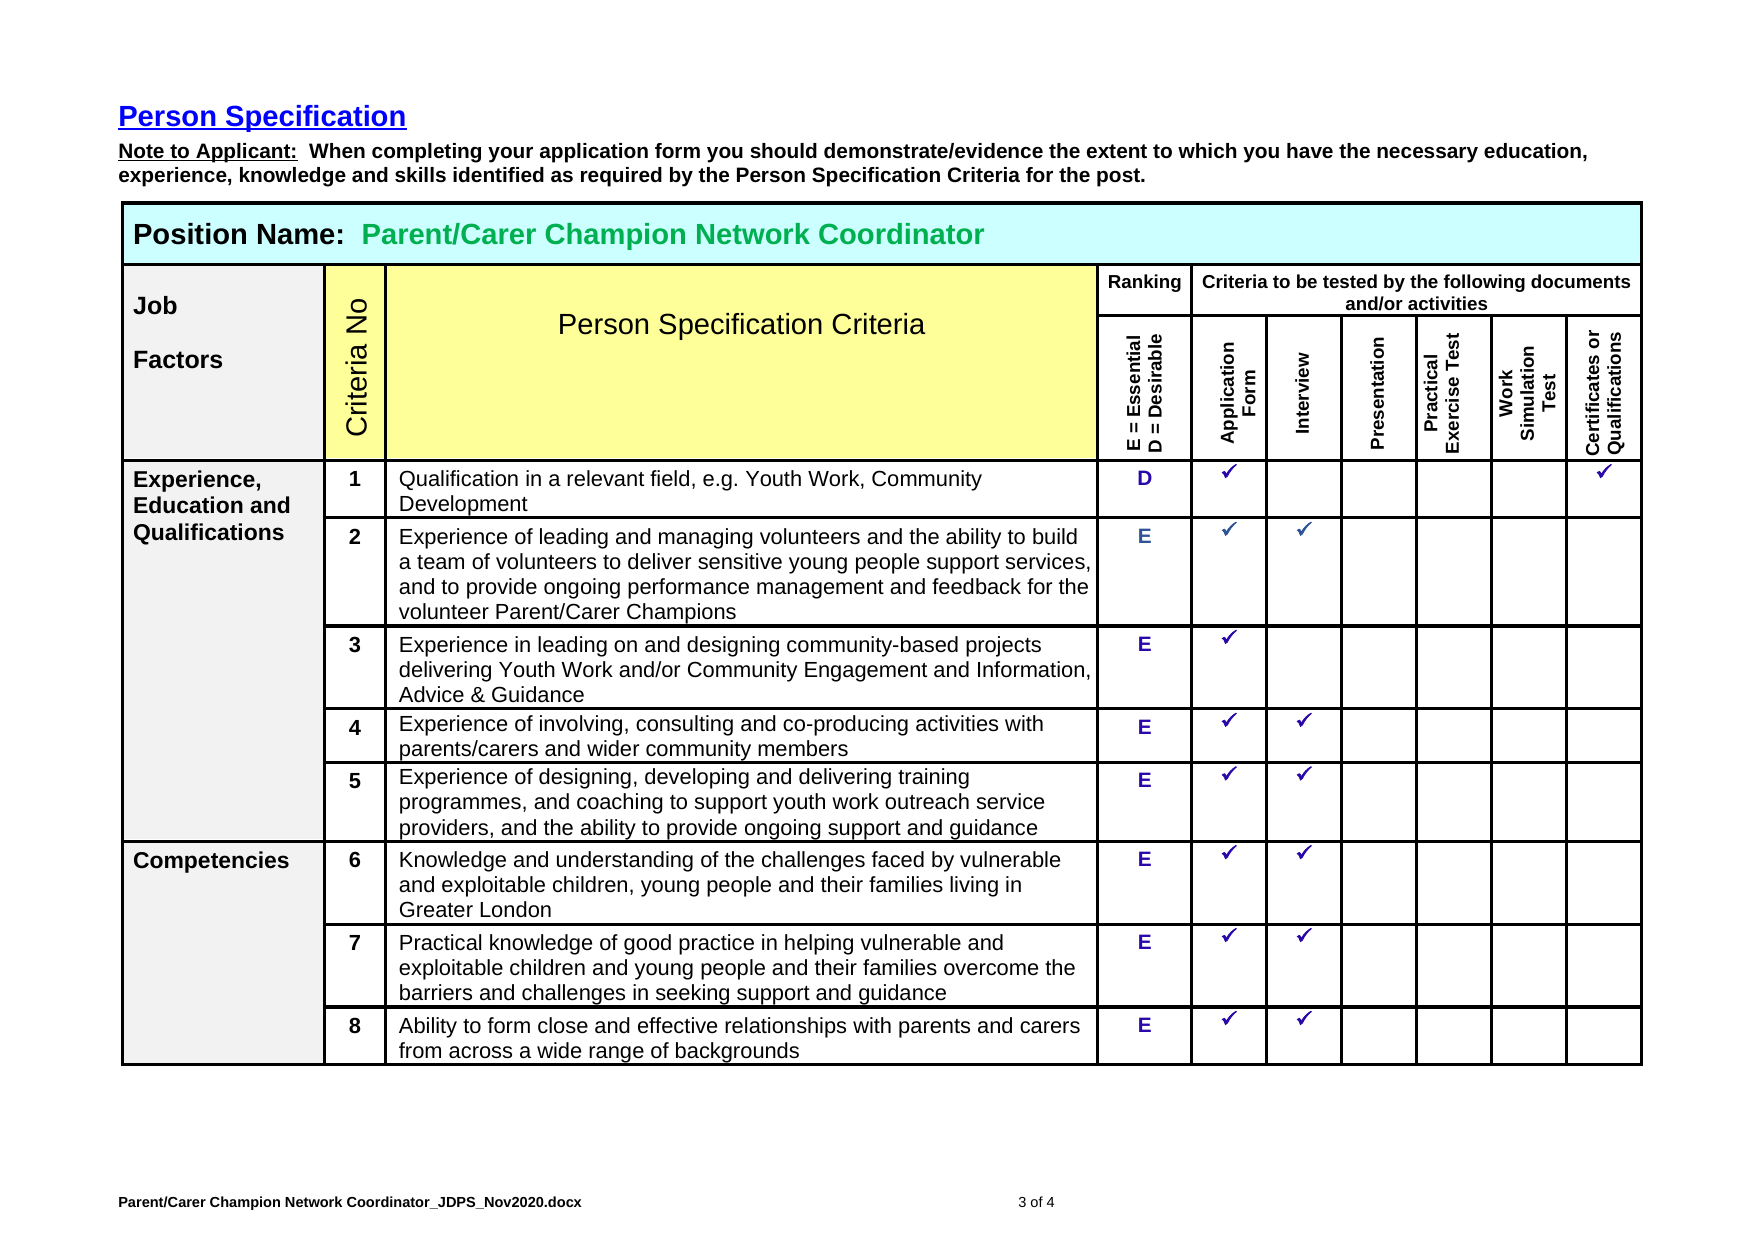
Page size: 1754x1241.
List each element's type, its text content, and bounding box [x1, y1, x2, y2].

table_cell [1268, 519, 1340, 624]
table_cell [1268, 1009, 1340, 1063]
table_cell Interview [1268, 317, 1340, 458]
table_cell Criteria No [326, 266, 384, 458]
table_cell [1568, 710, 1640, 761]
table_cell Experience of leading and managing volunteers and the ability to build a team of volunteers to deliver sensitive young people support services, and to provide ongoing performance management and feedback for the volunteer Parent/Carer Champions [387, 519, 1096, 624]
table_cell [1193, 628, 1265, 707]
table_cell [1493, 462, 1565, 516]
table_cell Ability to form close and effective relationships with parents and carers from across a wide range of backgrounds [387, 1009, 1096, 1063]
table_cell [1343, 710, 1415, 761]
table_cell Ranking [1099, 266, 1190, 314]
table_cell Experience in leading on and designing community-based projects delivering Youth Work and/or Community Engagement and Information, Advice & Guidance [387, 628, 1096, 707]
table_cell [1418, 519, 1490, 624]
table_cell 5 [326, 764, 384, 839]
table_cell Qualification in a relevant field, e.g. Youth Work, Community Development [387, 462, 1096, 516]
table_cell [1493, 926, 1565, 1005]
table_cell [1418, 843, 1490, 922]
table_cell E [1099, 764, 1190, 839]
table_cell [1193, 462, 1265, 516]
table_cell Person Specification Criteria [387, 266, 1096, 458]
table_cell [1193, 710, 1265, 761]
table_cell [1493, 843, 1565, 922]
table_cell E [1099, 710, 1190, 761]
table_cell Application Form [1193, 317, 1265, 458]
table_cell [1343, 628, 1415, 707]
table_cell E [1099, 628, 1190, 707]
table_cell [1418, 926, 1490, 1005]
table_cell Criteria to be tested by the following documents and/or activities [1193, 266, 1640, 314]
table_cell [1568, 628, 1640, 707]
table_cell E [1099, 926, 1190, 1005]
table_cell Certificates or Qualifications [1568, 317, 1640, 458]
table_cell Knowledge and understanding of the challenges faced by vulnerable and exploitable children, young people and their families living in Greater London [387, 843, 1096, 922]
table_cell Experience, Education and Qualifications [124, 462, 323, 839]
table_cell [1418, 1009, 1490, 1063]
table_cell Practical Exercise Test [1418, 317, 1490, 458]
table_cell 4 [326, 710, 384, 761]
table_cell [1268, 462, 1340, 516]
table_cell 1 [326, 462, 384, 516]
table_cell [1418, 628, 1490, 707]
table_cell E = Essential D = Desirable [1099, 317, 1190, 458]
table_cell 7 [326, 926, 384, 1005]
table_cell [1493, 710, 1565, 761]
table_cell E [1099, 519, 1190, 624]
table_cell Experience of designing, developing and delivering training programmes, and coaching to support youth work outreach service providers, and the ability to provide ongoing support and guidance [387, 764, 1096, 839]
table_cell [1568, 519, 1640, 624]
table_cell [1193, 519, 1265, 624]
table_cell [1418, 462, 1490, 516]
table_cell [1568, 462, 1640, 516]
table_cell D [1099, 462, 1190, 516]
table_cell [1193, 764, 1265, 839]
table_cell [1568, 926, 1640, 1005]
table_cell [1568, 764, 1640, 839]
table_header Position Name: Parent/Carer Champion Network Coordinator [124, 205, 1640, 263]
table_cell [1343, 462, 1415, 516]
table_cell E [1099, 843, 1190, 922]
text Person Specification [118, 99, 1604, 132]
table_cell Practical knowledge of good practice in helping vulnerable and exploitable children and young people and their families overcome the barriers and challenges in seeking support and guidance [387, 926, 1096, 1005]
table_cell [1268, 764, 1340, 839]
table_cell [1268, 926, 1340, 1005]
table_cell [1418, 710, 1490, 761]
table_cell Competencies [124, 843, 323, 1063]
table_cell E [1099, 1009, 1190, 1063]
table_cell [1493, 1009, 1565, 1063]
table_cell [1493, 519, 1565, 624]
text Note to Applicant: When completing your application form you should demonstrate/evidence the extent to which you have the necessary education, experience, knowledge and skills identified as required by the Person Specification Criteria for the post. [118, 139, 1604, 187]
table_cell [1493, 628, 1565, 707]
table_cell [1268, 710, 1340, 761]
table_cell 2 [326, 519, 384, 624]
table_cell 6 [326, 843, 384, 922]
table_cell Job Factors [124, 266, 323, 458]
table_cell [1193, 1009, 1265, 1063]
table_cell [1493, 764, 1565, 839]
table_cell [1343, 926, 1415, 1005]
table_cell [1193, 926, 1265, 1005]
table_cell [1268, 628, 1340, 707]
table_cell 3 [326, 628, 384, 707]
table_cell [1568, 843, 1640, 922]
table_cell Presentation [1343, 317, 1415, 458]
table_cell Experience of involving, consulting and co-producing activities with parents/carers and wider community members [387, 710, 1096, 761]
table_cell [1268, 843, 1340, 922]
table_cell [1418, 764, 1490, 839]
table_cell [1343, 519, 1415, 624]
table_cell [1193, 843, 1265, 922]
table_cell [1343, 764, 1415, 839]
table_cell [1343, 843, 1415, 922]
table_cell [1568, 1009, 1640, 1063]
table_cell [1343, 1009, 1415, 1063]
table_cell Work Simulation Test [1493, 317, 1565, 458]
table_cell 8 [326, 1009, 384, 1063]
